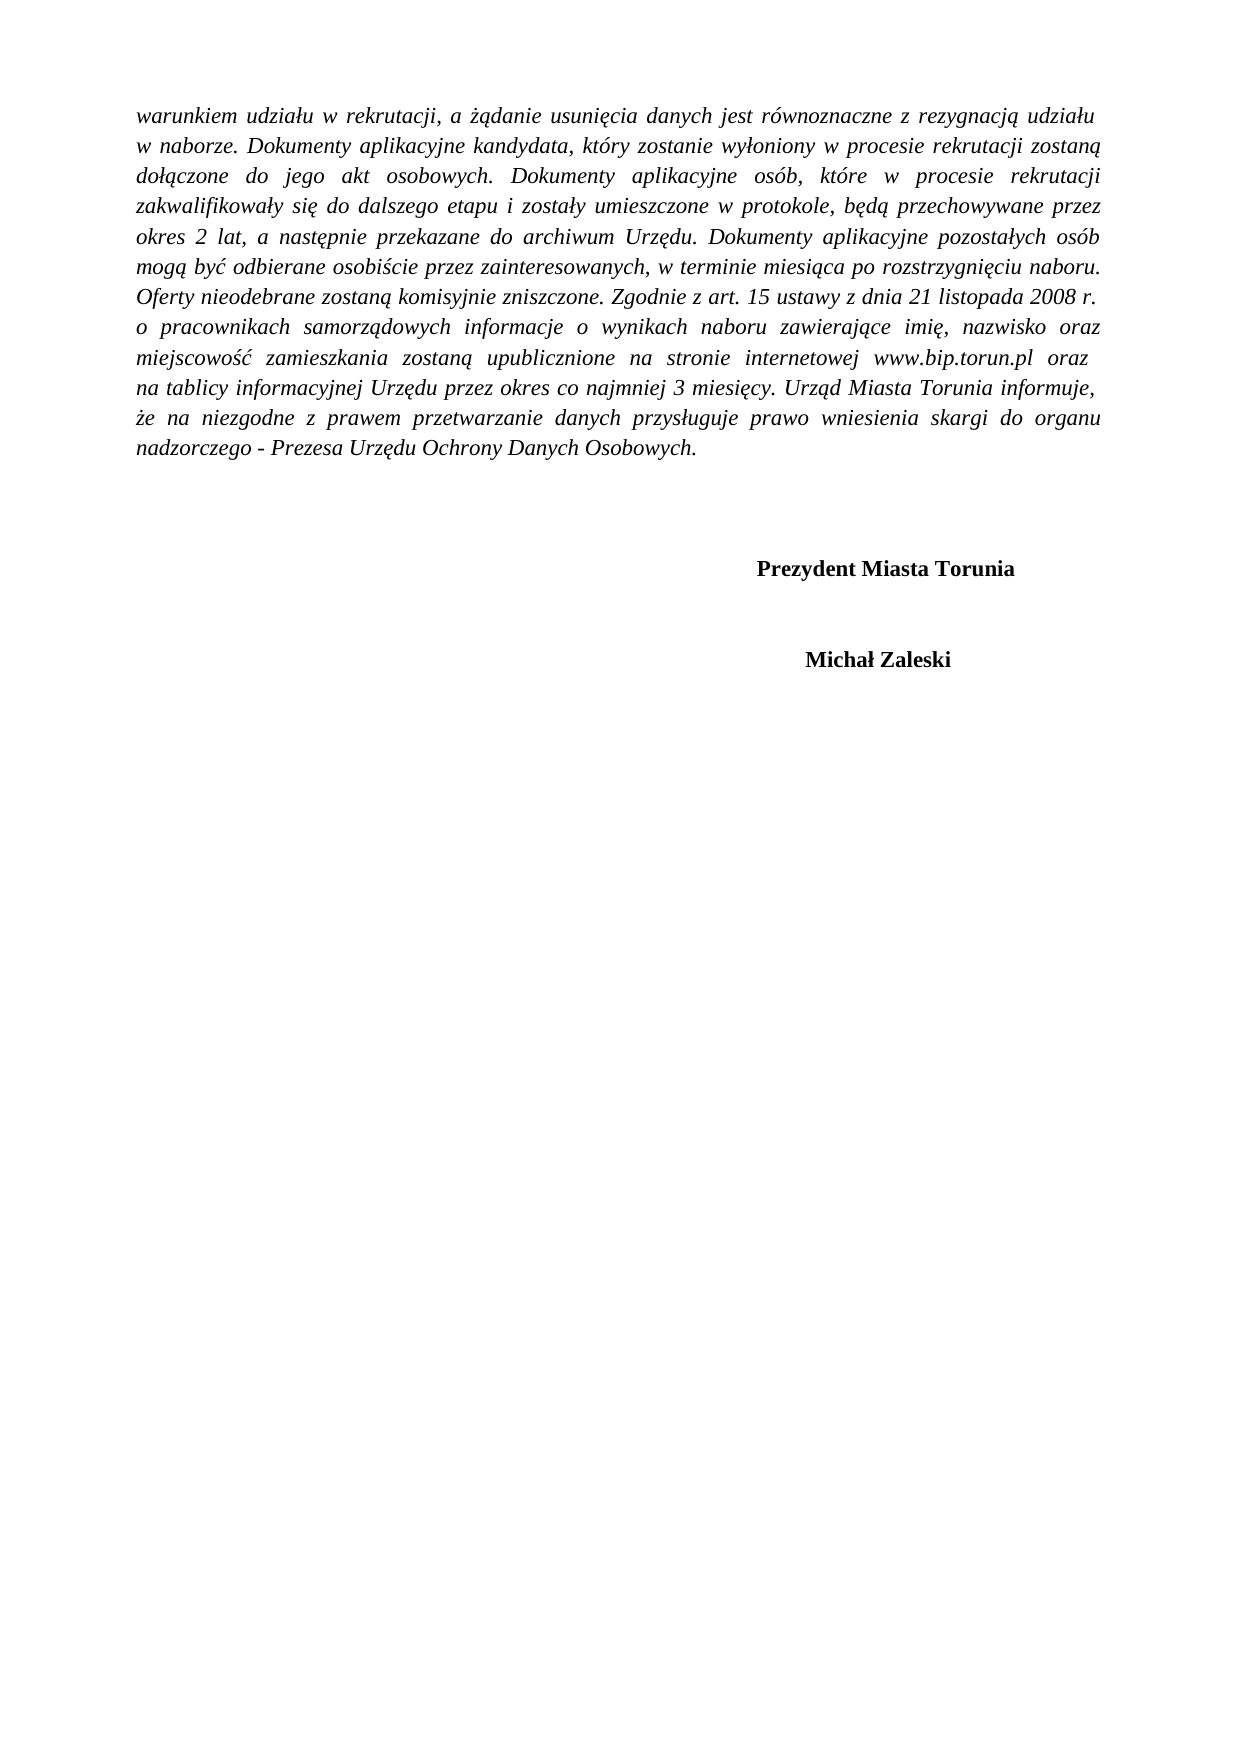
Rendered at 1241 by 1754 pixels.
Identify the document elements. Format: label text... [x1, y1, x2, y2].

text Prezydent Miasta Torunia [667, 555, 1104, 581]
text Michał Zaleski [741, 646, 1104, 672]
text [136, 102, 1104, 461]
